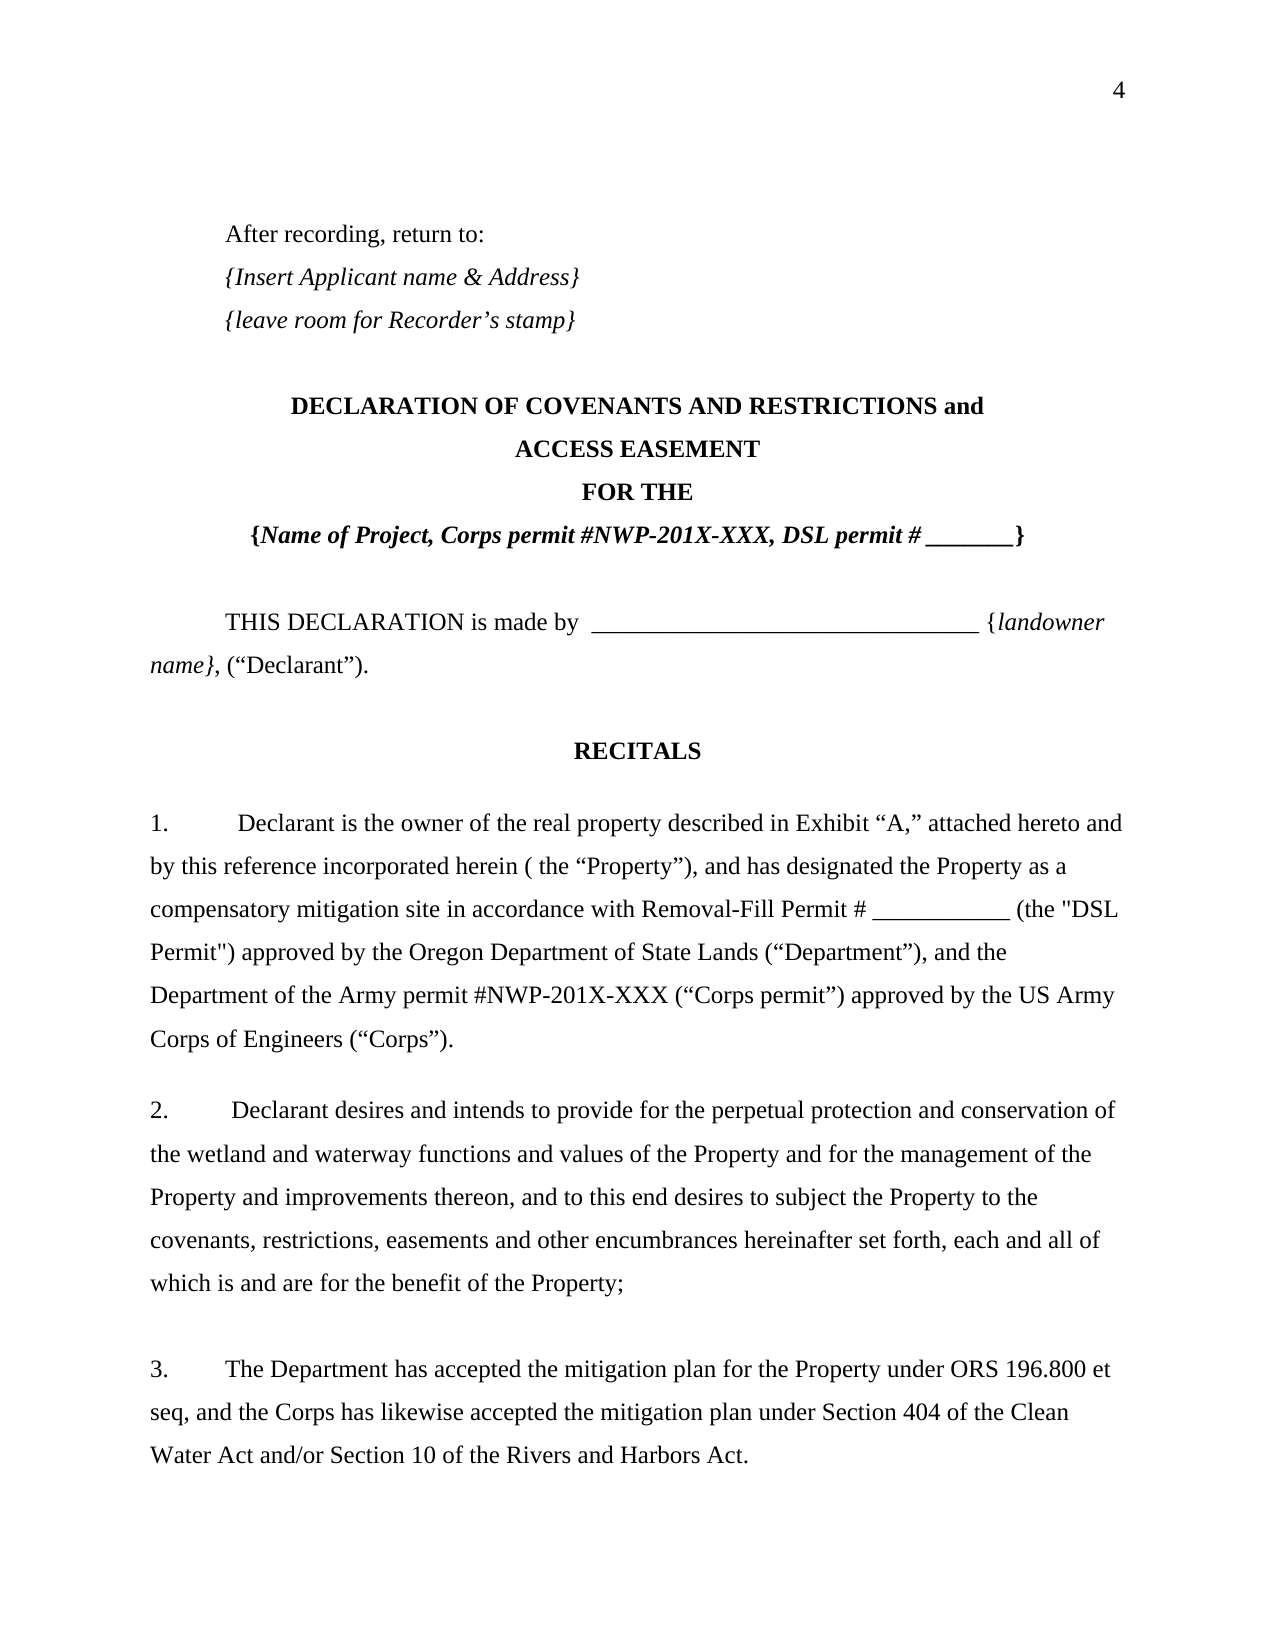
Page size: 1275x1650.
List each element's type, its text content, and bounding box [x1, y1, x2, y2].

text DECLARATION OF COVENANTS AND RESTRICTIONS and [150, 391, 1125, 420]
subtitle RECITALS [150, 736, 1125, 765]
text THIS DECLARATION is made by _______________________________ {landowner name}, (“Declarant”). [150, 607, 1125, 679]
text 1. Declarant is the owner of the real property described in Exhibit “A,” attached hereto and by this reference incorporated herein ( the “Property”), and has designated the Property as a compensatory mitigation site in accordance with Removal-Fill Permit # ___________ (the "DSL Permit") approved by the Oregon Department of State Lands (“Department”), and the Department of the Army permit #NWP-201X-XXX (“Corps permit”) approved by the US Army Corps of Engineers (“Corps”). [150, 808, 1125, 1052]
text 3. The Department has accepted the mitigation plan for the Property under ORS 196.800 et seq, and the Corps has likewise accepted the mitigation plan under Section 404 of the Clean Water Act and/or Section 10 of the Rivers and Harbors Act. [150, 1354, 1125, 1469]
text After recording, return to: [150, 219, 1125, 247]
text FOR THE [150, 477, 1125, 506]
text {leave room for Recorder’s stamp} [150, 305, 1125, 334]
text {Insert Applicant name & Address} [150, 262, 1125, 291]
text ACCESS EASEMENT [150, 434, 1125, 463]
text {Name of Project, Corps permit #NWP-201X-XXX, DSL permit # _______} [150, 521, 1125, 549]
text 2. Declarant desires and intends to provide for the perpetual protection and conservation of the wetland and waterway functions and values of the Property and for the management of the Property and improvements thereon, and to this end desires to subject the Property to the covenants, restrictions, easements and other encumbrances hereinafter set forth, each and all of which is and are for the benefit of the Property; [150, 1096, 1125, 1297]
